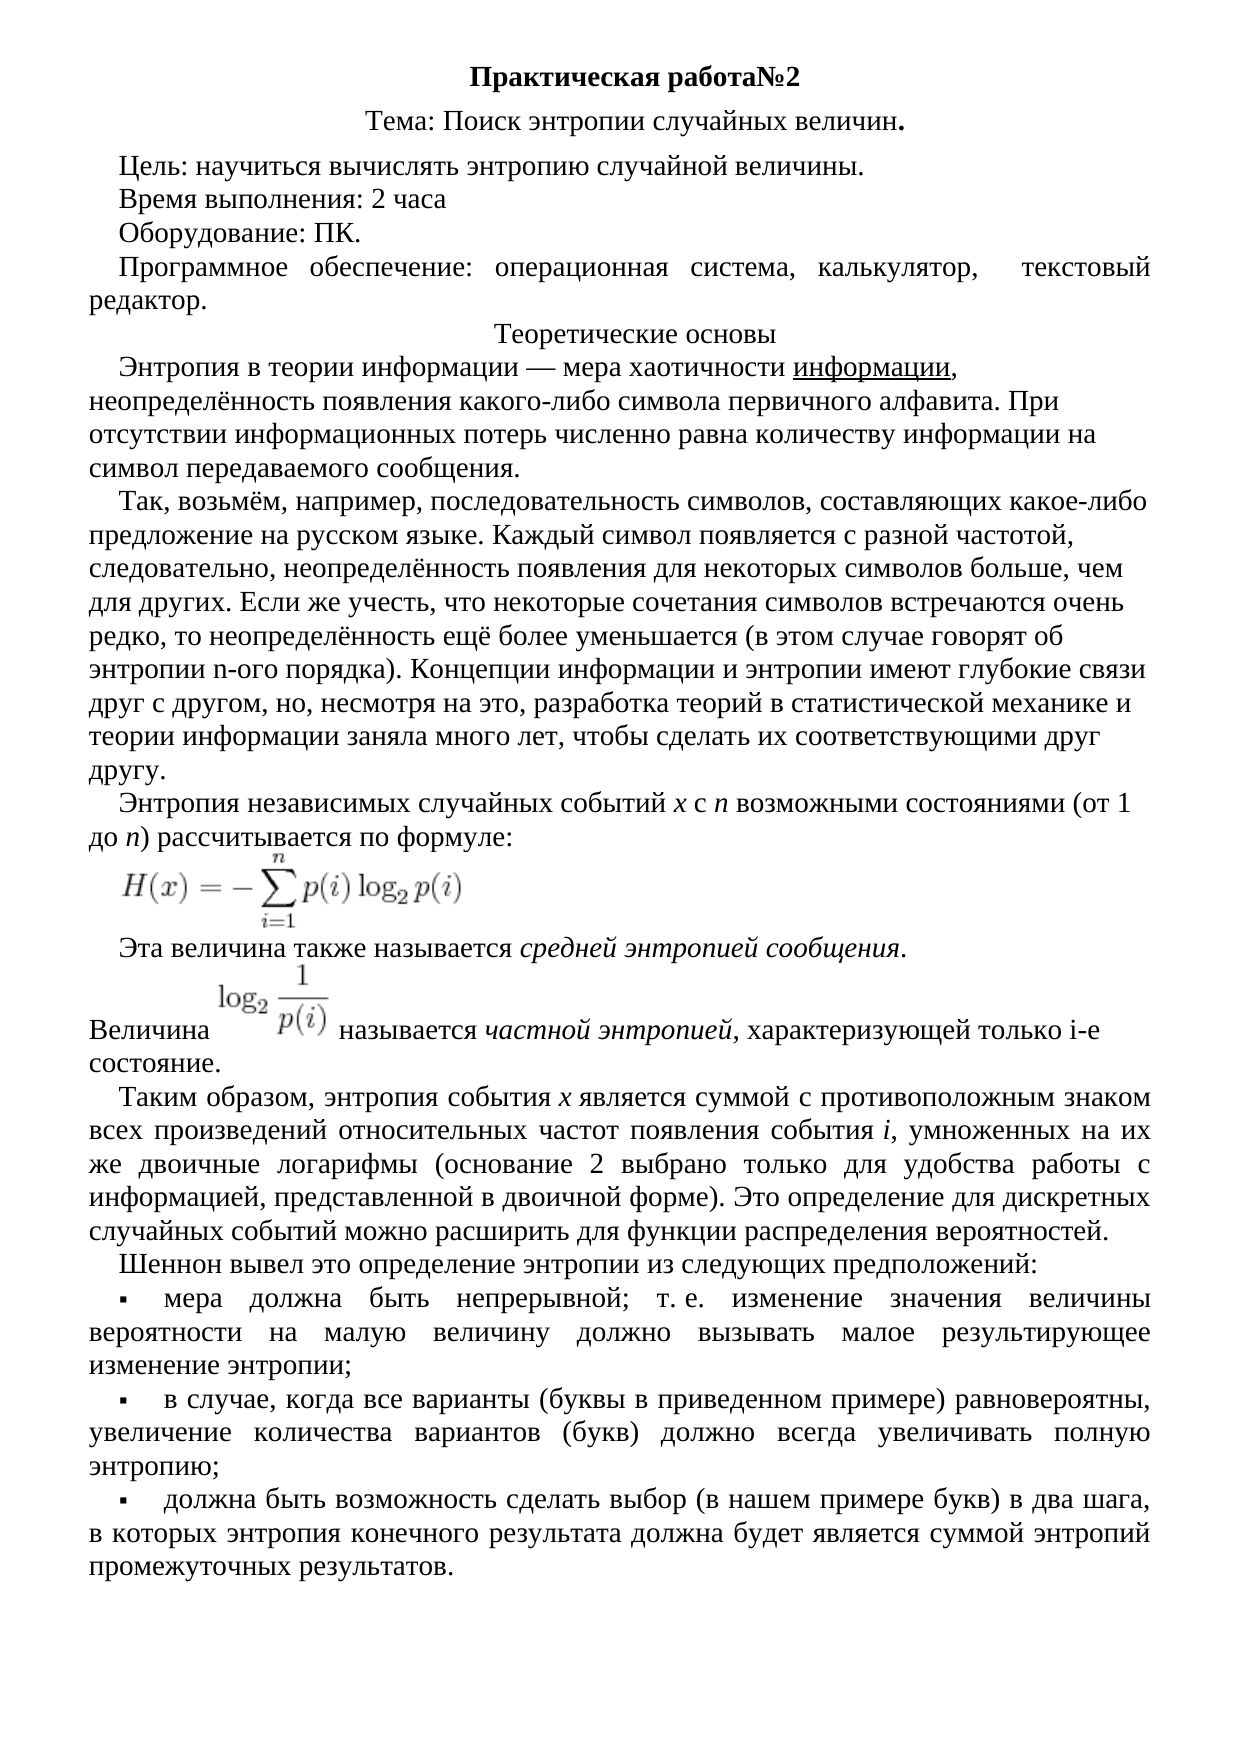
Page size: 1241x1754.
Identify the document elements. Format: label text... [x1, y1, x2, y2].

text Шеннон вывел это определение энтропии из следующих предположений: [89, 1247, 1152, 1280]
text Энтропия в теории информации — мера хаотичности информации, неопределённость появления какого-либо символа первичного алфавита. При отсутствии информационных потерь численно равна количеству информации на символ передаваемого сообщения. [89, 349, 1152, 483]
text Энтропия независимых случайных событий x с n возможными состояниями (от 1 до n) рассчитывается по формуле: [89, 785, 1152, 852]
text Тема: Поиск энтропии случайных величин. [89, 103, 1152, 137]
text Так, возьмём, например, последовательность символов, составляющих какое-либо предложение на русском языке. Каждый символ появляется с разной частотой, следовательно, неопределённость появления для некоторых символов больше, чем для других. Если же учесть, что некоторые сочетания символов встречаются очень редко, то неопределённость ещё более уменьшается (в этом случае говорят об энтропии n-ого порядка). Концепции информации и энтропии имеют глубокие связи друг с другом, но, несмотря на это, разработка теорий в статистической механике и теории информации заняла много лет, чтобы сделать их соответствующими друг другу. [89, 483, 1152, 785]
text Таким образом, энтропия события x является суммой с противоположным знаком всех произведений относительных частот появления события i, умноженных на их же двоичные логарифмы (основание 2 выбрано только для удобства работы с информацией, представленной в двоичной форме). Это определение для дискретных случайных событий можно расширить для функции распределения вероятностей. [89, 1079, 1152, 1247]
list мера должна быть непрерывной; т. е. изменение значения величины вероятности на малую величину должно вызывать малое результирующее изменение энтропии; [89, 1280, 1152, 1381]
text Практическая работа№2 [89, 59, 1152, 93]
picture [217, 964, 332, 1039]
text Цель: научиться вычислять энтропию случайной величины. [89, 148, 1152, 182]
list в случае, когда все варианты (буквы в приведенном примере) равновероятны, увеличение количества вариантов (букв) должно всегда увеличивать полную энтропию; [89, 1381, 1152, 1481]
text Теоретические основы [89, 316, 1152, 349]
picture [118, 852, 467, 931]
text Программное обеспечение: операционная система, калькулятор, текстовый редактор. [89, 249, 1152, 316]
list должна быть возможность сделать выбор (в нашем примере букв) в два шага, в которых энтропия конечного результата должна будет является суммой энтропий промежуточных результатов. [89, 1481, 1152, 1582]
text Эта величина также называется средней энтропией сообщения. Величина называется частной энтропией, характеризующей только i-e состояние. [89, 931, 1152, 1079]
text Оборудование: ПК. [89, 215, 1152, 249]
text Время выполнения: 2 часа [89, 182, 1152, 215]
